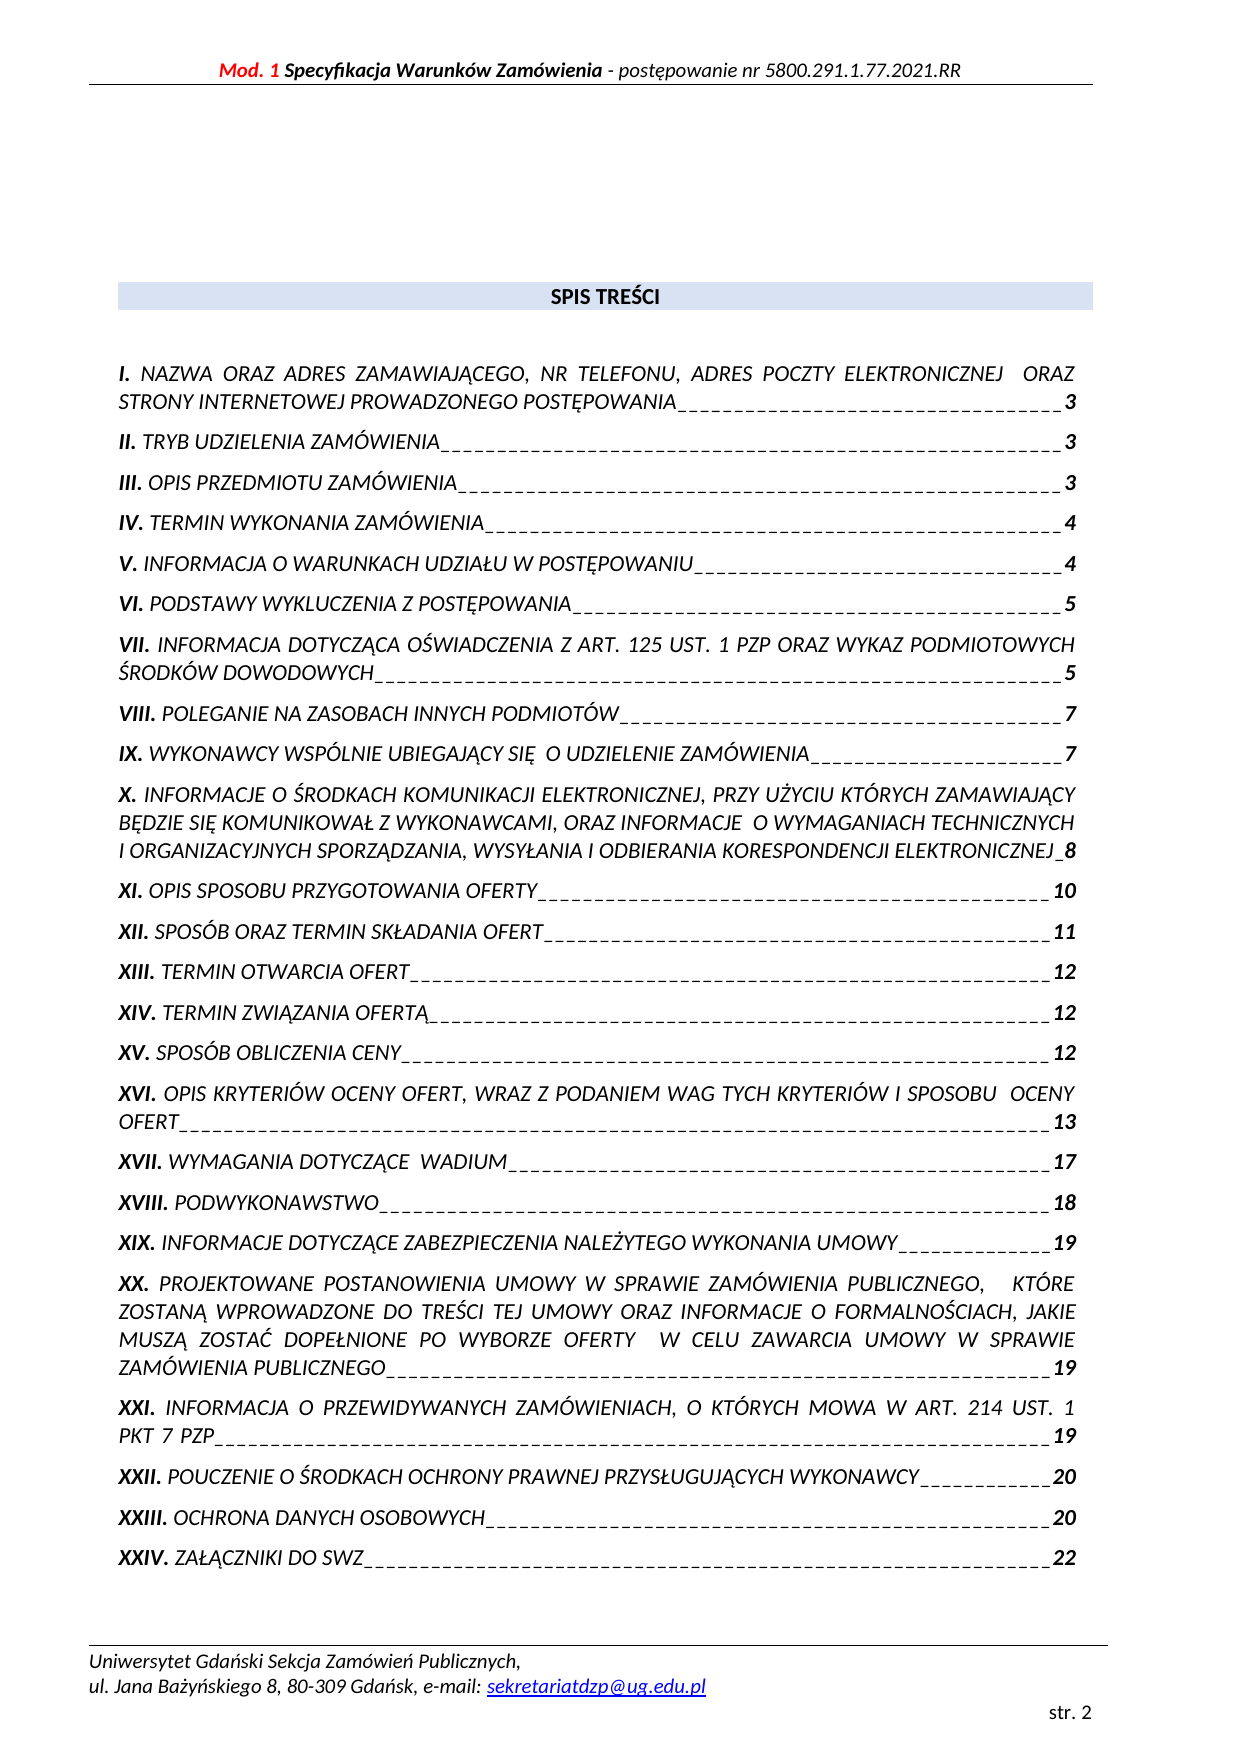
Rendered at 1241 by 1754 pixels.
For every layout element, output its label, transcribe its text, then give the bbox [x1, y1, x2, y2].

text I. NAZWA ORAZ ADRES ZAMAWIAJĄCEGO, NR TELEFONU, ADRES POCZTY ELEKTRONICZNEJ ORAZ STRONY INTERNETOWEJ PROWADZONEGO POSTĘPOWANIA 3 [118, 359, 1078, 415]
text XIV. TERMIN ZWIĄZANIA OFERTĄ 12 [118, 998, 1078, 1026]
text XVIII. PODWYKONAWSTWO 18 [118, 1188, 1078, 1216]
text XV. SPOSÓB OBLICZENIA CENY 12 [118, 1038, 1078, 1066]
text VIII. POLEGANIE NA ZASOBACH INNYCH PODMIOTÓW 7 [118, 699, 1078, 727]
text XXIII. OCHRONA DANYCH OSOBOWYCH 20 [118, 1503, 1078, 1531]
text XIX. informacje dotyczące zabezpieczenia należytego wykonania umowy 19 [118, 1228, 1078, 1256]
text V. INFORMACJA O WARUNKACH UDZIAŁU W POSTĘPOWANIU 4 [118, 549, 1078, 577]
text XII. SPOSÓB ORAZ TERMIN SKŁADANIA OFERT 11 [118, 917, 1078, 945]
text XVI. OPIS KRYTERIÓW OCENY OFERT, WRAZ Z PODANIEM WAG TYCH KRYTERIÓW I SPOSOBU OCENY OFERT 13 [118, 1079, 1078, 1135]
text XIII. TERMIN OTWARCIA OFERT 12 [118, 957, 1078, 985]
text XX. PROJEKTOWANE POSTANOWIENIA UMOWY W SPRAWIE ZAMÓWIENIA PUBLICZNEGO, KTÓRE ZOSTANĄ WPROWADZONE DO TREŚCI TEJ UMOWY ORAZ INFORMACJE O FORMALNOŚCIACH, JAKIE MUSZĄ ZOSTAĆ DOPEŁNIONE PO WYBORZE OFERTY W CELU ZAWARCIA UMOWY W SPRAWIE ZAMÓWIENIA PUBLICZNEGO 19 [118, 1269, 1078, 1381]
text X. INFORMACJE O ŚRODKACH KOMUNIKACJI ELEKTRONICZNEJ, PRZY UŻYCIU KTÓRYCH ZAMAWIAJĄCY BĘDZIE SIĘ KOMUNIKOWAŁ Z WYKONAWCAMI, ORAZ INFORMACJE O WYMAGANIACH TECHNICZNYCH I ORGANIZACYJNYCH SPORZĄDZANIA, WYSYŁANIA I ODBIERANIA KORESPONDENCJI ELEKTRONICZNEJ 8 [118, 780, 1078, 864]
text IV. TERMIN WYKONANIA ZAMÓWIENIA 4 [118, 508, 1078, 537]
text XVII. WYMAGANIA DOTYCZĄCE WADIUM 17 [118, 1147, 1078, 1175]
subtitle SPIS TREŚCI [118, 282, 1093, 310]
text XXI. Informacja o przewidywanych zamówieniach, o których mowa w art. 214 ust. 1 pkt 7 Pzp 19 [118, 1393, 1078, 1449]
text II. TRYB UDZIELENIA ZAMÓWIENIA 3 [118, 427, 1078, 456]
text XI. OPIS SPOSOBU PRZYGOTOWANIA OFERTY 10 [118, 876, 1078, 904]
text XXIV. ZAŁĄCZNIKI DO SWZ 22 [118, 1543, 1078, 1571]
text IX. WYKONAWCY WSPÓLNIE UBIEGAJĄCY SIĘ O UDZIELENIE ZAMÓWIENIA 7 [118, 739, 1078, 767]
text VI. PODSTAWY WYKLUCZENIA Z POSTĘPOWANIA 5 [118, 589, 1078, 618]
text VII. INFORMACJA DOTYCZĄCA OŚWIADCZENIA Z ART. 125 UST. 1 PZP ORAZ WYKAZ PODMIOTOWYCH ŚRODKÓW DOWODOWYCH 5 [118, 630, 1078, 686]
text XXII. POUCZENIE O ŚRODKACH OCHRONY PRAWNEJ PRZYSŁUGUJĄCYCH WYKONAWCY 20 [118, 1462, 1078, 1490]
text III. OPIS PRZEDMIOTU ZAMÓWIENIA 3 [118, 468, 1078, 496]
